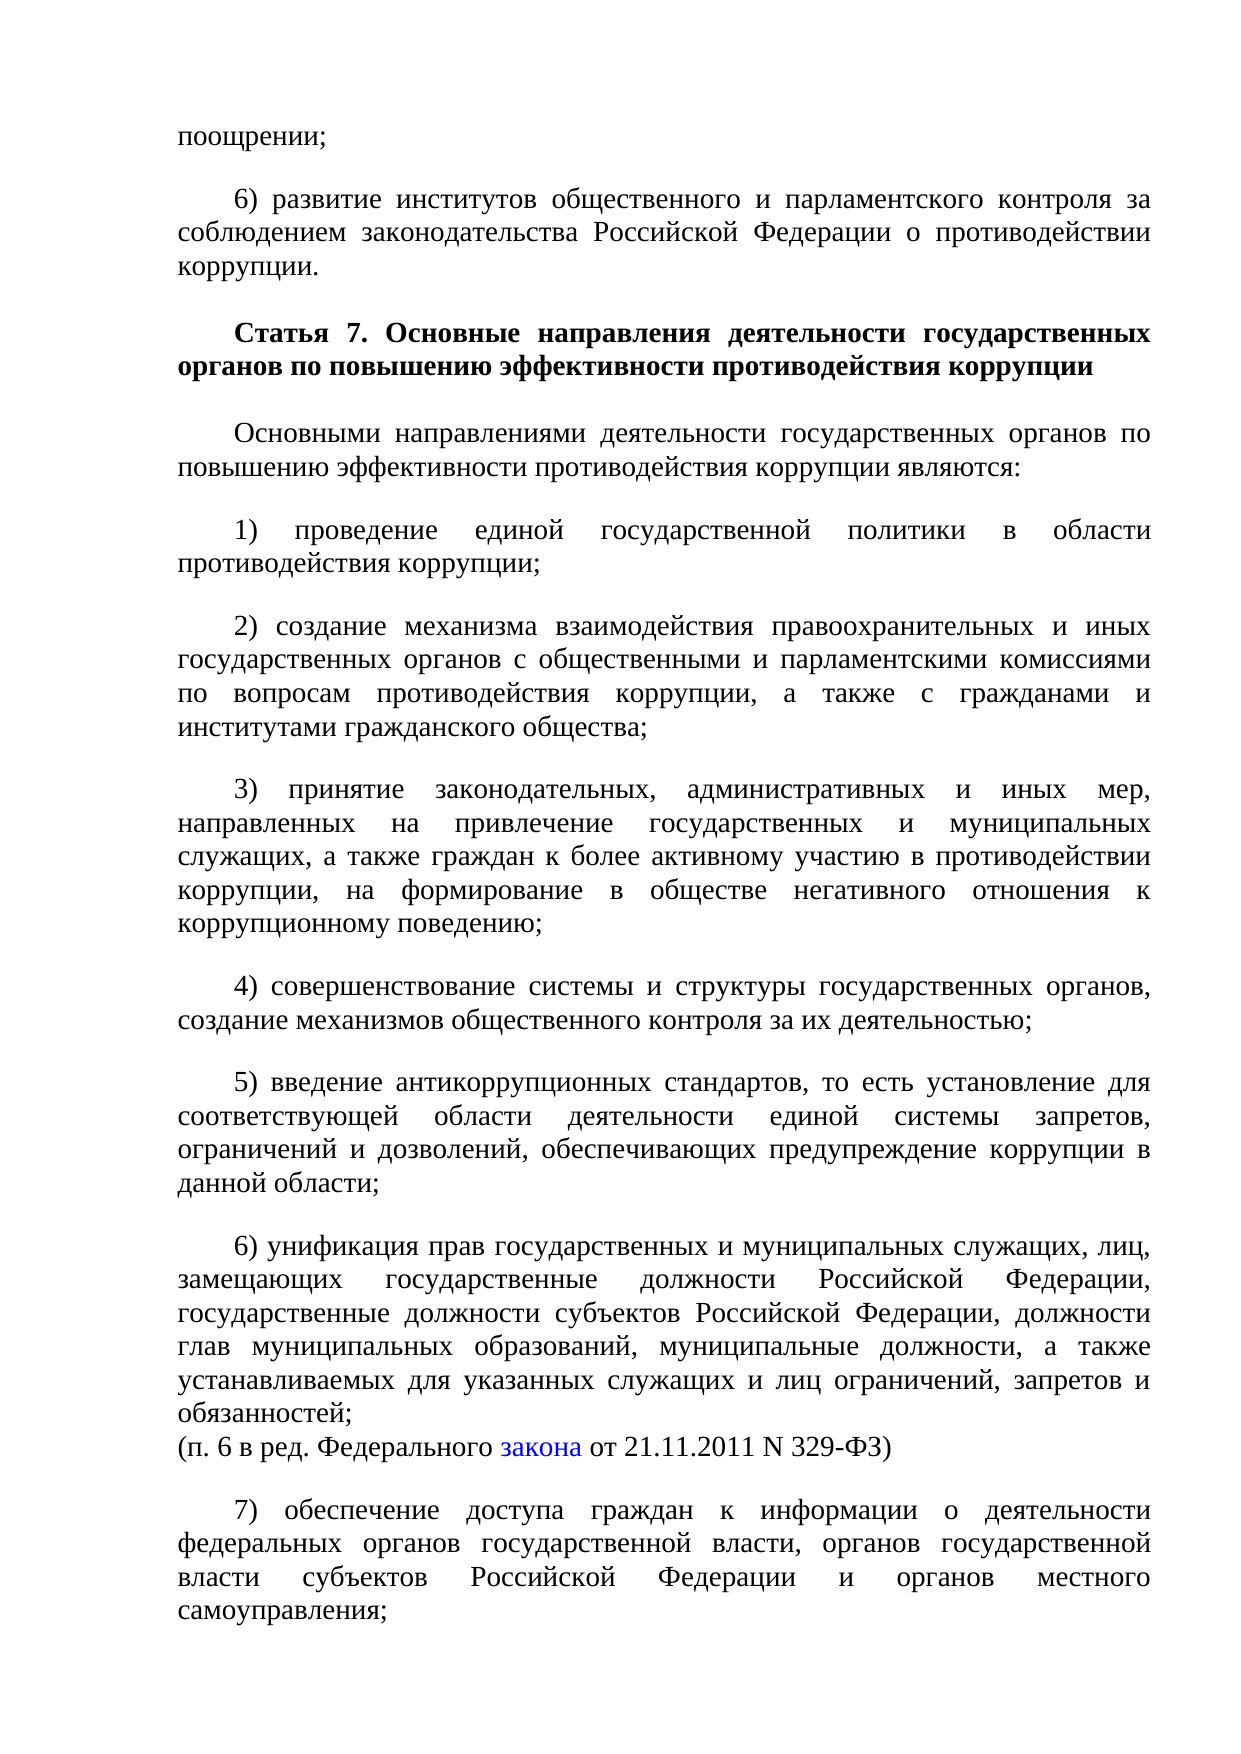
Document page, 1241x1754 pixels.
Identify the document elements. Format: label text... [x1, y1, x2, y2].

text 6) унификация прав государственных и муниципальных служащих, лиц, замещающих государственные должности Российской Федерации, государственные должности субъектов Российской Федерации, должности глав муниципальных образований, муниципальные должности, а также устанавливаемых для указанных служащих и лиц ограничений, запретов и обязанностей; [177, 1228, 1152, 1429]
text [177, 118, 1152, 152]
text 2) создание механизма взаимодействия правоохранительных и иных государственных органов с общественными и парламентскими комиссиями по вопросам противодействия коррупции, а также с гражданами и институтами гражданского общества; [177, 608, 1152, 742]
text 5) введение антикоррупционных стандартов, то есть установление для соответствующей области деятельности единой системы запретов, ограничений и дозволений, обеспечивающих предупреждение коррупции в данной области; [177, 1064, 1152, 1199]
text 6) развитие институтов общественного и парламентского контроля за соблюдением законодательства Российской Федерации о противодействии коррупции. [177, 181, 1152, 281]
text 3) принятие законодательных, административных и иных мер, направленных на привлечение государственных и муниципальных служащих, а также граждан к более активному участию в противодействии коррупции, на формирование в обществе негативного отношения к коррупционному поведению; [177, 771, 1152, 939]
text 1) проведение единой государственной политики в области противодействия коррупции; [177, 512, 1152, 579]
title Статья 7. Основные направления деятельности государственных органов по повышению эффективности противодействия коррупции [177, 315, 1152, 382]
text 7) обеспечение доступа граждан к информации о деятельности федеральных органов государственной власти, органов государственной власти субъектов Российской Федерации и органов местного самоуправления; [177, 1492, 1152, 1626]
text 4) совершенствование системы и структуры государственных органов, создание механизмов общественного контроля за их деятельностью; [177, 968, 1152, 1035]
text (п. 6 в ред. Федерального закона от 21.11.2011 N 329-ФЗ) [177, 1429, 1152, 1463]
text Основными направлениями деятельности государственных органов по повышению эффективности противодействия коррупции являются: [177, 416, 1152, 483]
